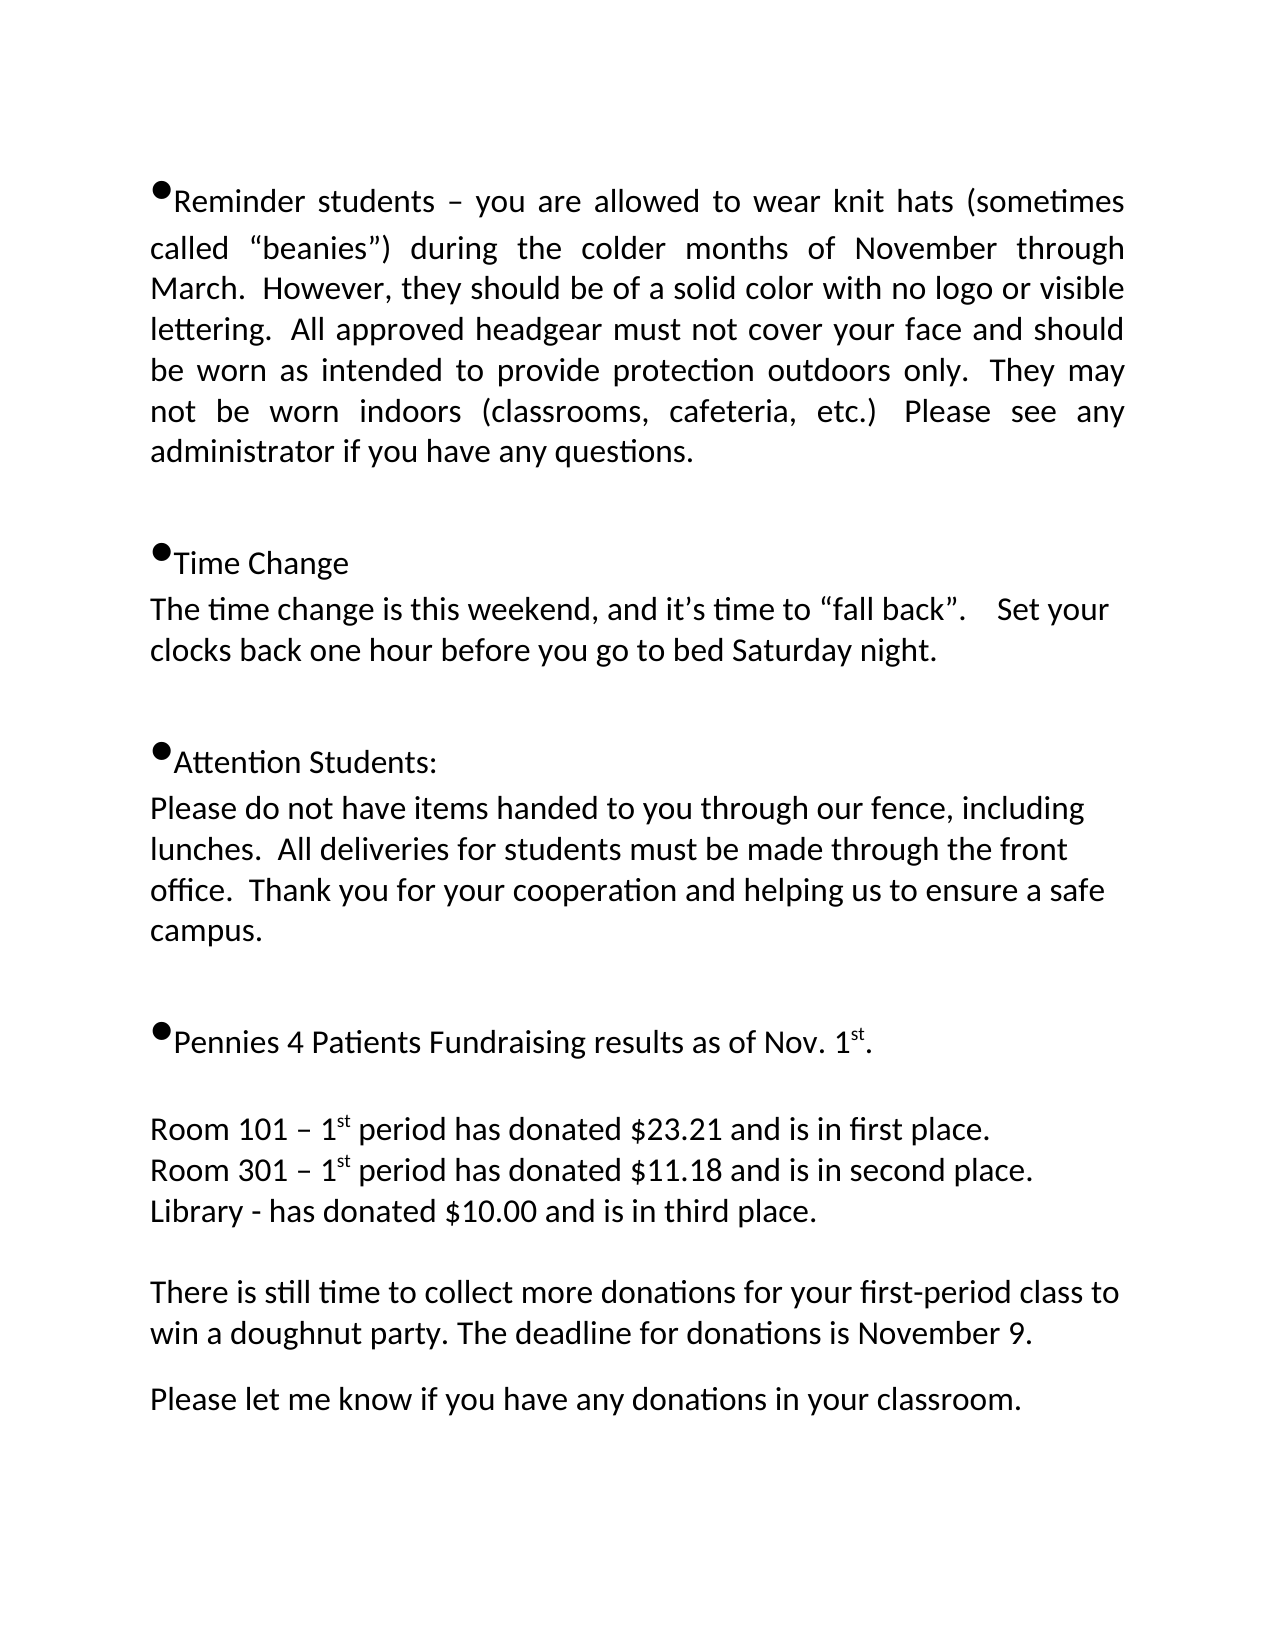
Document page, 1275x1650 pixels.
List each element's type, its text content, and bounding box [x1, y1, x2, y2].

text Please let me know if you have any donations in your classroom. [150, 1378, 1125, 1418]
text •Time Change [150, 512, 1125, 588]
text Room 301 – 1st period has donated $11.18 and is in second place. [150, 1149, 1125, 1190]
text Room 101 – 1st period has donated $23.21 and is in first place. [150, 1108, 1125, 1149]
text The time change is this weekend, and it’s time to “fall back”. Set your clocks back one hour before you go to bed Saturday night. [150, 588, 1125, 670]
text •Reminder students – you are allowed to wear knit hats (sometimes called “beanies”) during the colder months of November through March. However, they should be of a solid color with no logo or visible lettering. All approved headgear must not cover your face and should be worn as intended to provide protection outdoors only. They may not be worn indoors (classrooms, cafeteria, etc.) Please see any administrator if you have any questions. [150, 150, 1125, 471]
text Please do not have items handed to you through our fence, including lunches. All deliveries for students must be made through the front office. Thank you for your cooperation and helping us to ensure a safe campus. [150, 787, 1125, 950]
text There is still time to collect more donations for your first-period class to win a doughnut party. The deadline for donations is November 9. [150, 1271, 1125, 1353]
text •Pennies 4 Patients Fundraising results as of Nov. 1st. [150, 991, 1125, 1068]
text •Attention Students: [150, 711, 1125, 787]
text Library - has donated $10.00 and is in third place. [150, 1190, 1125, 1231]
